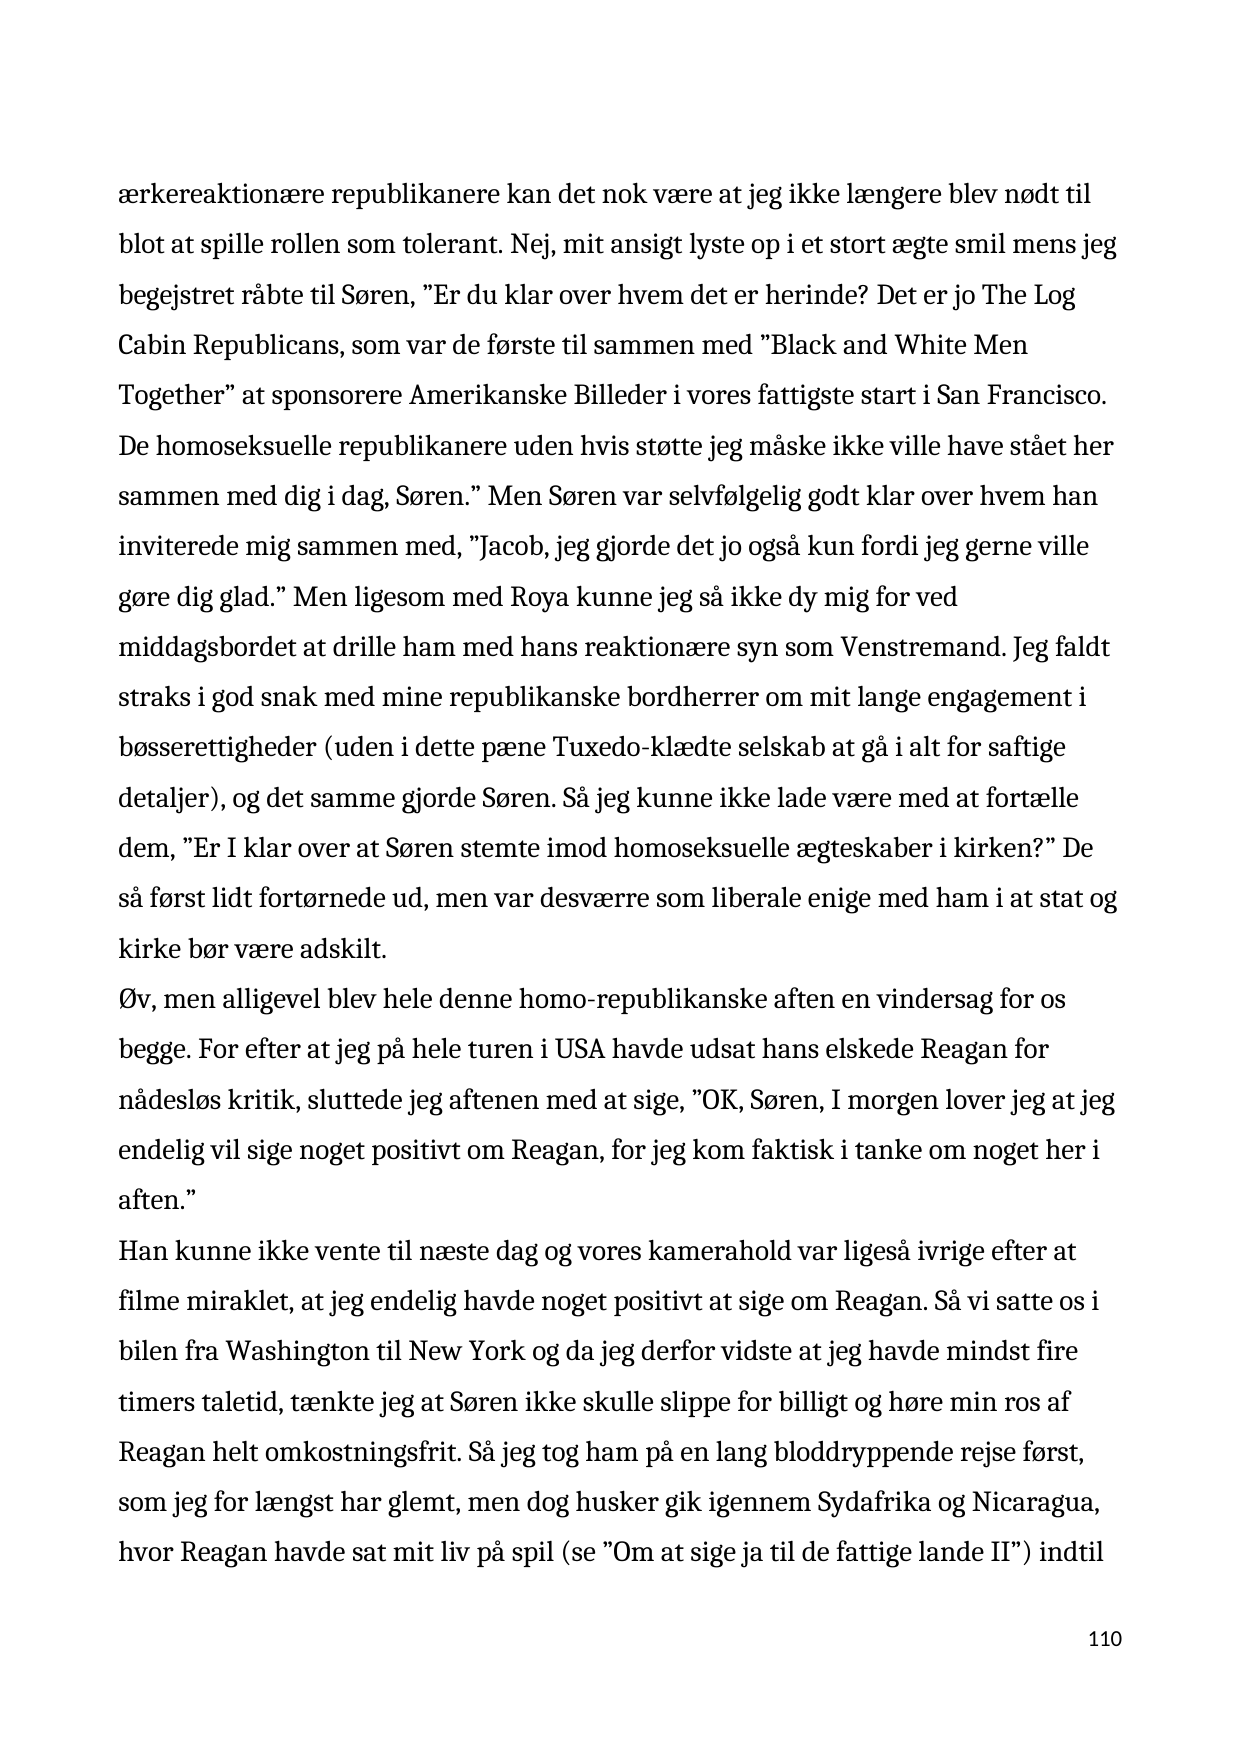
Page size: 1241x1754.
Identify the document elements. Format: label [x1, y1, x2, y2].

text [118, 177, 1122, 1569]
